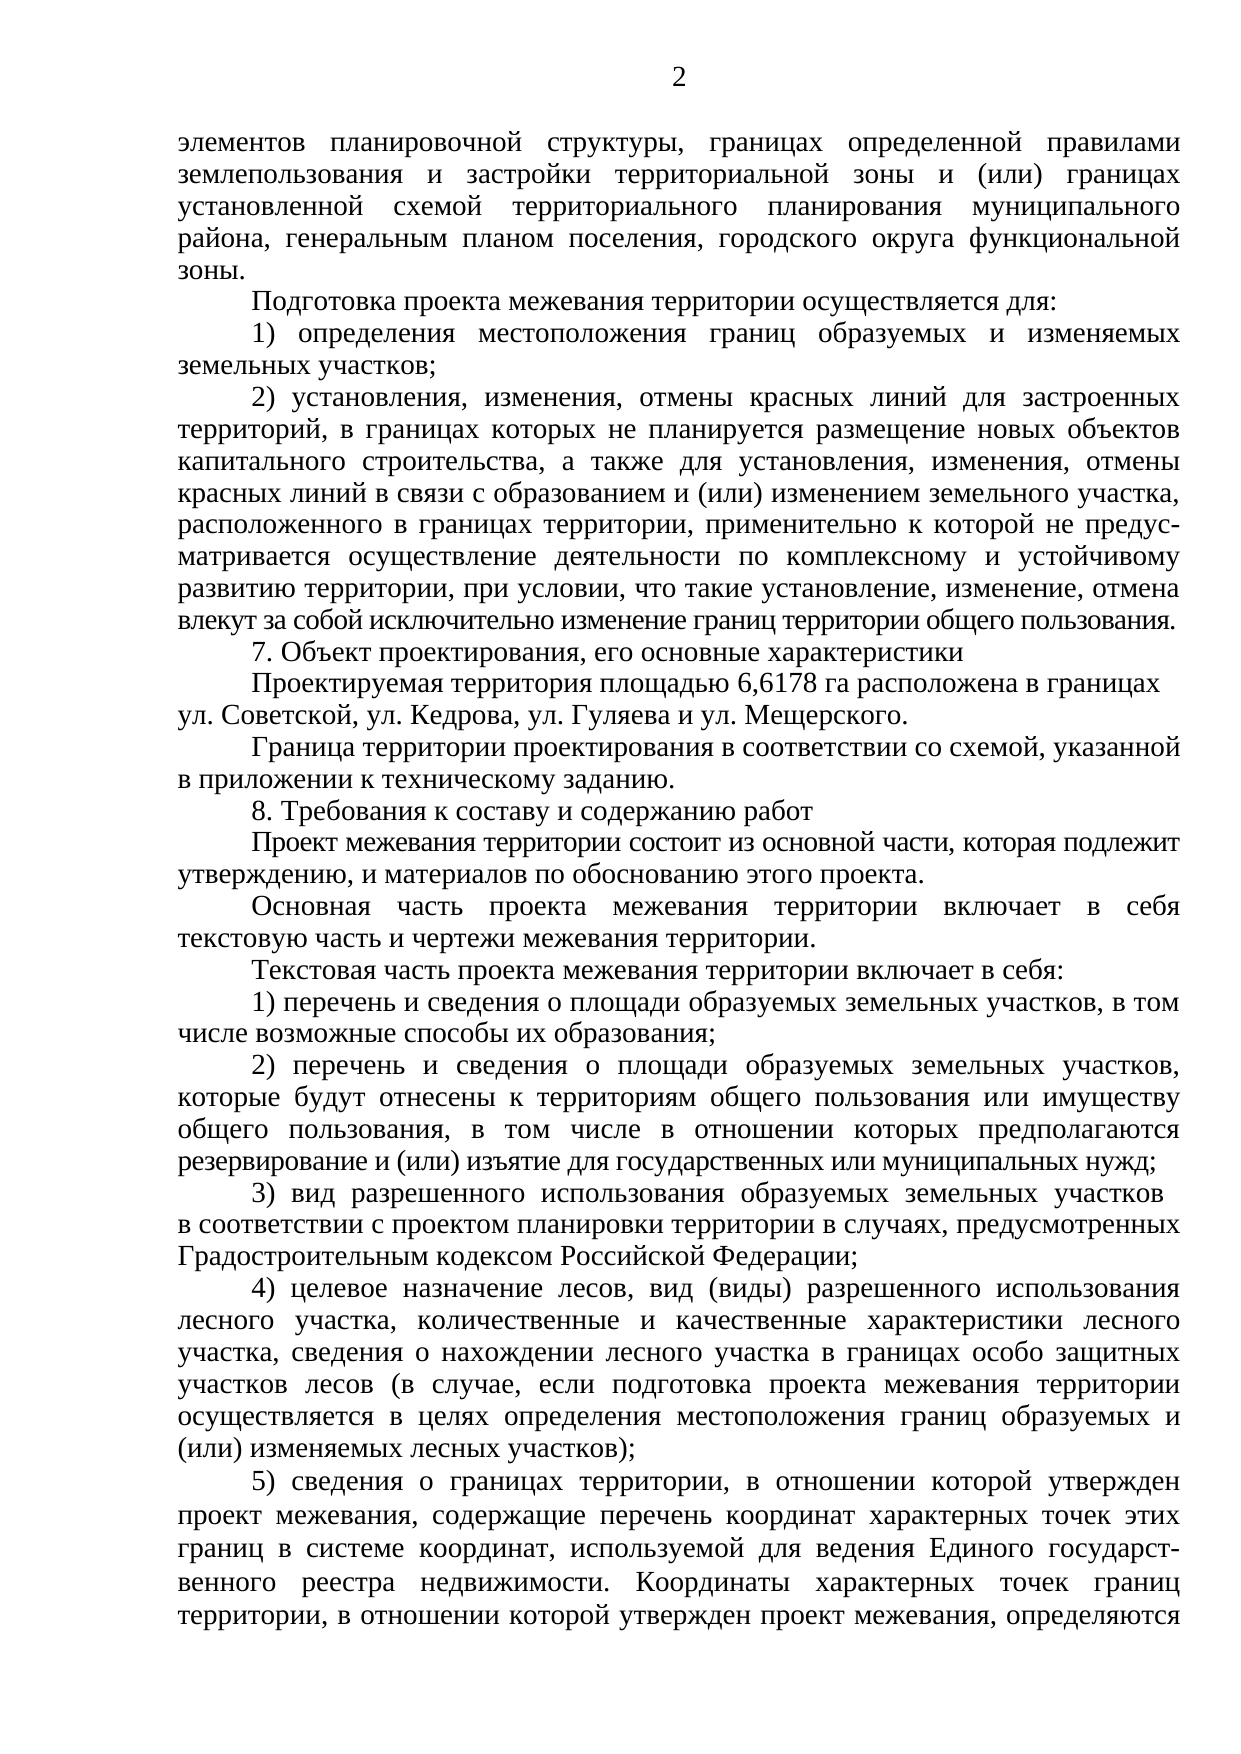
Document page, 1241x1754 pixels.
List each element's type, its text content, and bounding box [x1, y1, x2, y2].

text Проектируемая территория площадью 6,6178 га расположена в границах [177, 667, 1181, 699]
text 4) целевое назначение лесов, вид (виды) разрешенного использования лесного участка, количественные и качественные характеристики лесного участка, сведения о нахождении лесного участка в границах особо защитных участков лесов (в случае, если подготовка проекта межевания территории осуществляется в целях определения местоположения границ образуемых и (или) изменяемых лесных участков); [177, 1272, 1181, 1463]
text 2) установления, изменения, отмены красных линий для застроенных территорий, в границах которых не планируется размещение новых объектов капитального строительства, а также для установления, изменения, отмены красных линий в связи с образованием и (или) изменением земельного участка, расположенного в границах территории, применительно к которой не предус-матривается осуществление деятельности по комплексному и устойчивому развитию территории, при условии, что такие установление, изменение, отмена влекут за собой исключительно изменение границ территории общего пользования. [177, 381, 1181, 636]
text Подготовка проекта межевания территории осуществляется для: [177, 285, 1181, 317]
text 1) перечень и сведения о площади образуемых земельных участков, в том числе возможные способы их образования; [177, 986, 1181, 1049]
text Основная часть проекта межевания территории включает в себя текстовую часть и чертежи межевания территории. [177, 890, 1181, 954]
text 3) вид разрешенного использования образуемых земельных участков в соответствии с проектом планировки территории в случаях, предусмотренных Градостроительным кодексом Российской Федерации; [177, 1177, 1181, 1272]
list Объект проектирования, его основные характеристики [177, 636, 1181, 667]
text Проект межевания территории состоит из основной части, которая подлежит утверждению, и материалов по обоснованию этого проекта. [177, 826, 1181, 890]
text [177, 126, 1181, 285]
text Граница территории проектирования в соответствии со схемой, указанной в приложении к техническому заданию. [177, 731, 1181, 795]
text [177, 1463, 1181, 1631]
list Требования к составу и содержанию работ [177, 795, 1181, 826]
text 2) перечень и сведения о площади образуемых земельных участков, которые будут отнесены к территориям общего пользования или имуществу общего пользования, в том числе в отношении которых предполагаются резервирование и (или) изъятие для государственных или муниципальных нужд; [177, 1049, 1181, 1177]
text Текстовая часть проекта межевания территории включает в себя: [177, 954, 1181, 986]
text ул. Советской, ул. Кедрова, ул. Гуляева и ул. Мещерского. [177, 699, 1181, 731]
text 1) определения местоположения границ образуемых и изменяемых земельных участков; [177, 317, 1181, 381]
